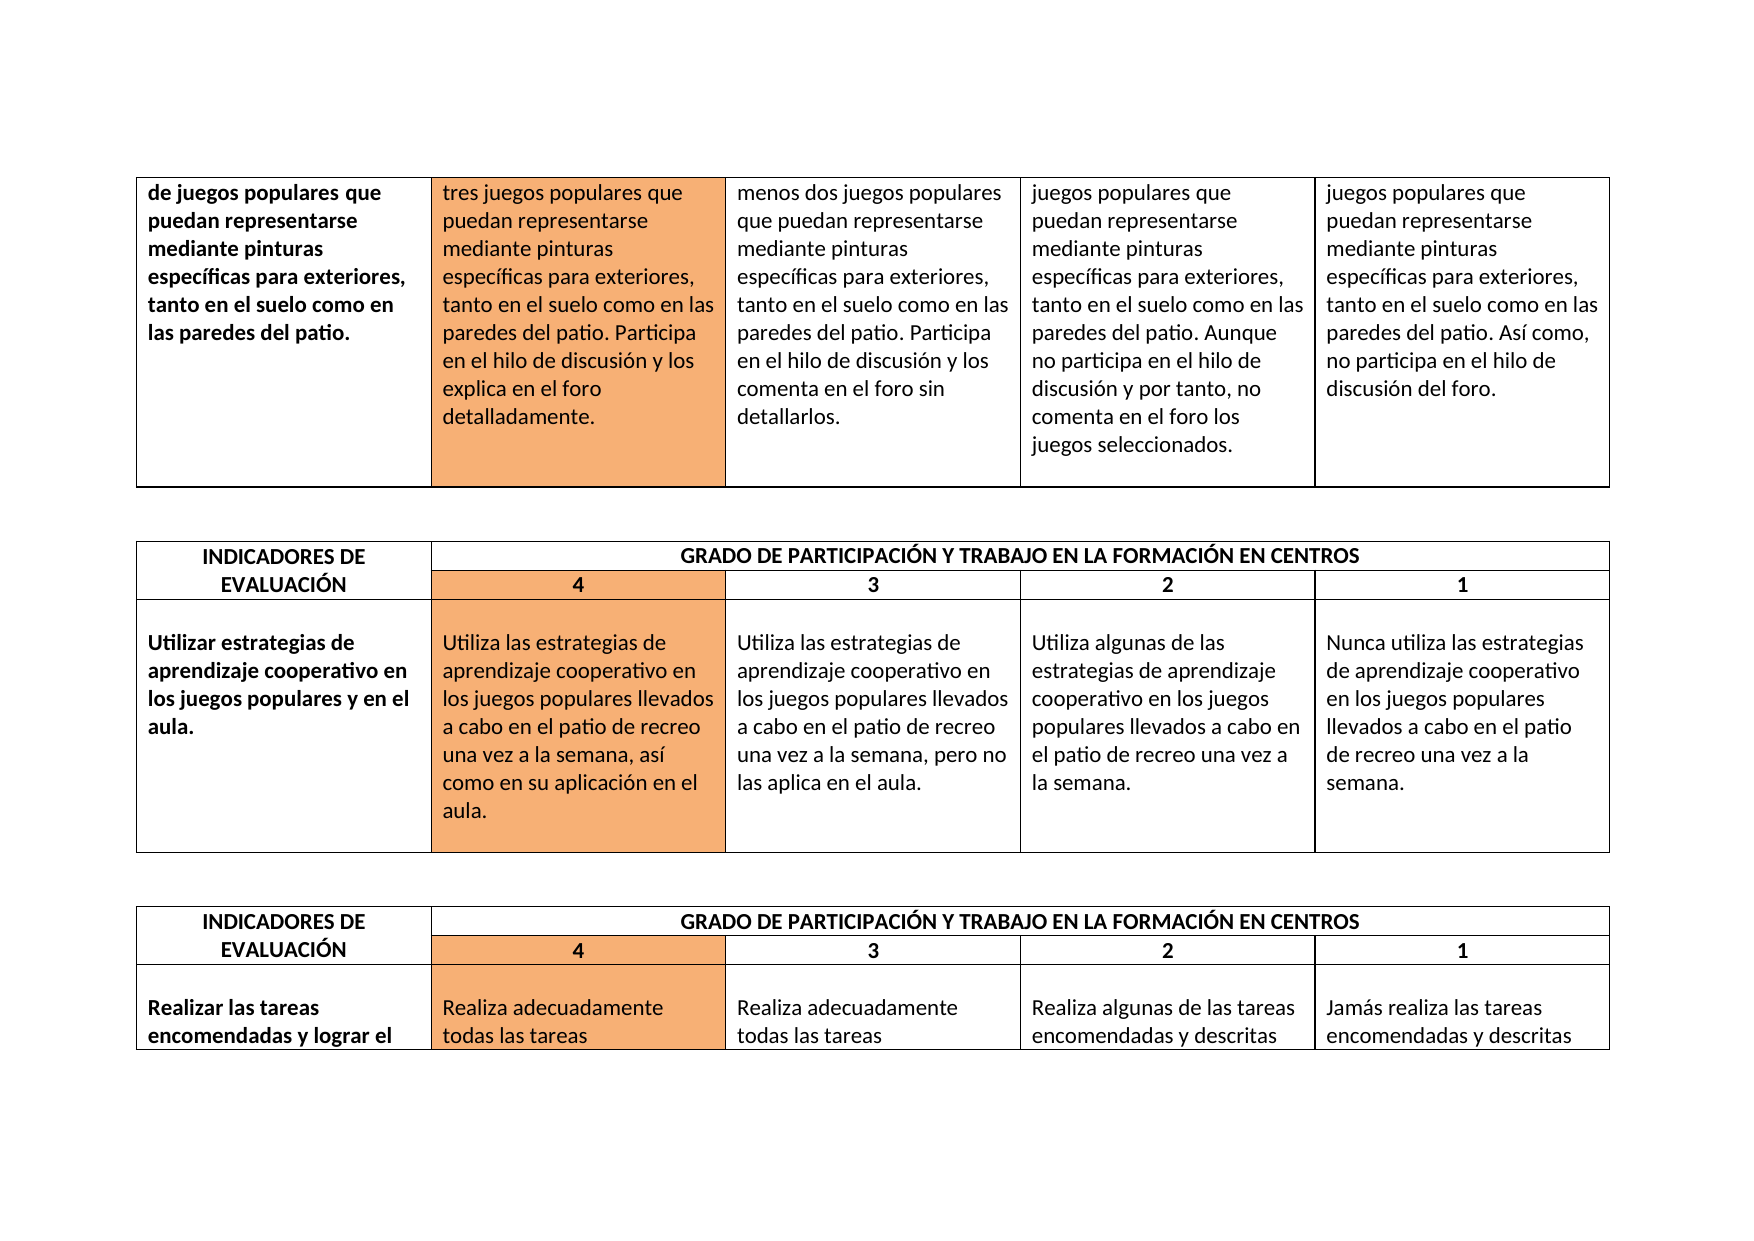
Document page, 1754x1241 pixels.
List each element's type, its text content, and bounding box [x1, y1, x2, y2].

table_cell 1 [1316, 571, 1609, 599]
table_cell 2 [1021, 571, 1314, 599]
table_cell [432, 178, 725, 486]
table_header GRADO DE PARTICIPACIÓN Y TRABAJO EN LA FORMACIÓN EN CENTROS [432, 907, 1609, 935]
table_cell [1316, 965, 1609, 1049]
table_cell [1021, 178, 1314, 486]
table_header GRADO DE PARTICIPACIÓN Y TRABAJO EN LA FORMACIÓN EN CENTROS [432, 542, 1609, 569]
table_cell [1316, 178, 1609, 486]
table_cell Nunca utiliza las estrategias de aprendizaje cooperativo en los juegos populares llevados a cabo en el patio de recreo una vez a la semana. [1316, 600, 1609, 852]
table_cell 4 [432, 936, 725, 964]
table_cell 2 [1021, 936, 1314, 964]
table_cell 1 [1316, 936, 1609, 964]
table_cell Utilizar estrategias de aprendizaje cooperativo en los juegos populares y en el aula. [137, 600, 431, 852]
table_cell 4 [432, 571, 725, 599]
table_cell 3 [726, 571, 1020, 599]
table_cell Utiliza algunas de las estrategias de aprendizaje cooperativo en los juegos populares llevados a cabo en el patio de recreo una vez a la semana. [1021, 600, 1314, 852]
table_cell Utiliza las estrategias de aprendizaje cooperativo en los juegos populares llevados a cabo en el patio de recreo una vez a la semana, así como en su aplicación en el aula. [432, 600, 725, 852]
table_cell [1021, 965, 1314, 1049]
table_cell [137, 178, 431, 486]
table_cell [726, 965, 1020, 1049]
table_cell 3 [726, 936, 1020, 964]
table_cell Utiliza las estrategias de aprendizaje cooperativo en los juegos populares llevados a cabo en el patio de recreo una vez a la semana, pero no las aplica en el aula. [726, 600, 1020, 852]
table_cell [432, 965, 725, 1049]
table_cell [137, 965, 431, 1049]
table_header INDICADORES DE EVALUACIÓN [137, 542, 431, 599]
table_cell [726, 178, 1020, 486]
table_header INDICADORES DE EVALUACIÓN [137, 907, 431, 964]
